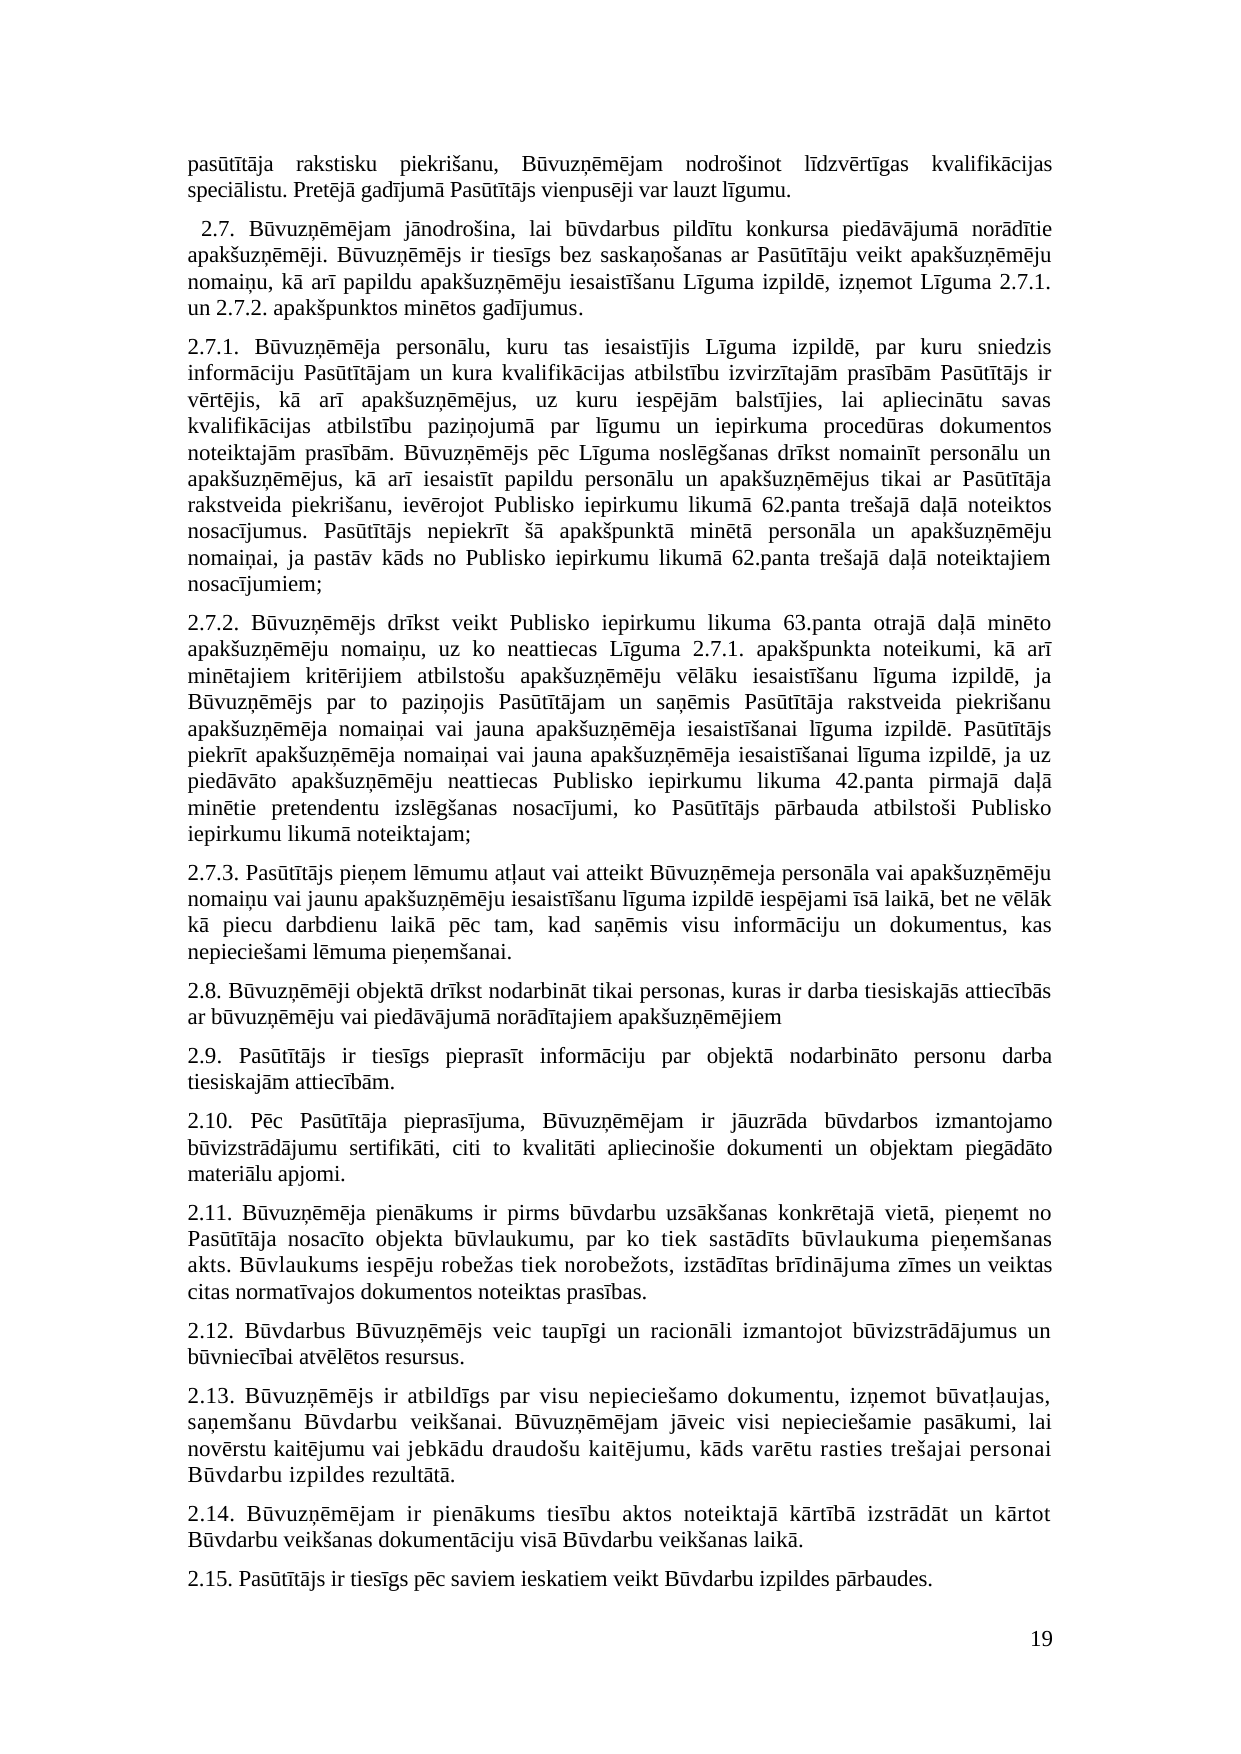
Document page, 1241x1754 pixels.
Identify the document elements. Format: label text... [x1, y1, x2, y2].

text 2.15. Pasūtītājs ir tiesīgs pēc saviem ieskatiem veikt Būvdarbu izpildes pārbaudes. [187, 1565, 1053, 1591]
text 2.14. Būvuzņēmējam ir pienākums tiesību aktos noteiktajā kārtībā izstrādāt un kārtot Būvdarbu veikšanas dokumentāciju visā Būvdarbu veikšanas laikā. [187, 1500, 1053, 1552]
text 2.7. Būvuzņēmējam jānodrošina, lai būvdarbus pildītu konkursa piedāvājumā norādītie apakšuzņēmēji. Būvuzņēmējs ir tiesīgs bez saskaņošanas ar Pasūtītāju veikt apakšuzņēmēju nomaiņu, kā arī papildu apakšuzņēmēju iesaistīšanu Līguma izpildē, izņemot Līguma 2.7.1. un 2.7.2. apakšpunktos minētos gadījumus. [187, 215, 1053, 321]
text 2.7.3. Pasūtītājs pieņem lēmumu atļaut vai atteikt Būvuzņēmeja personāla vai apakšuzņēmēju nomaiņu vai jaunu apakšuzņēmēju iesaistīšanu līguma izpildē iespējami īsā laikā, bet ne vēlāk kā piecu darbdienu laikā pēc tam, kad saņēmis visu informāciju un dokumentus, kas nepieciešami lēmuma pieņemšanai. [187, 859, 1053, 964]
text 2.9. Pasūtītājs ir tiesīgs pieprasīt informāciju par objektā nodarbināto personu darba tiesiskajām attiecībām. [187, 1042, 1053, 1095]
text 2.7.2. Būvuzņēmējs drīkst veikt Publisko iepirkumu likuma 63.panta otrajā daļā minēto apakšuzņēmēju nomaiņu, uz ko neattiecas Līguma 2.7.1. apakšpunkta noteikumi, kā arī minētajiem kritērijiem atbilstošu apakšuzņēmēju vēlāku iesaistīšanu līguma izpildē, ja Būvuzņēmējs par to paziņojis Pasūtītājam un saņēmis Pasūtītāja rakstveida piekrišanu apakšuzņēmēja nomaiņai vai jauna apakšuzņēmēja iesaistīšanai līguma izpildē. Pasūtītājs piekrīt apakšuzņēmēja nomaiņai vai jauna apakšuzņēmēja iesaistīšanai līguma izpildē, ja uz piedāvāto apakšuzņēmēju neattiecas Publisko iepirkumu likuma 42.panta pirmajā daļā minētie pretendentu izslēgšanas nosacījumi, ko Pasūtītājs pārbauda atbilstoši Publisko iepirkumu likumā noteiktajam; [187, 609, 1053, 846]
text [187, 150, 1053, 203]
text 2.7.1. Būvuzņēmēja personālu, kuru tas iesaistījis Līguma izpildē, par kuru sniedzis informāciju Pasūtītājam un kura kvalifikācijas atbilstību izvirzītajām prasībām Pasūtītājs ir vērtējis, kā arī apakšuzņēmējus, uz kuru iespējām balstījies, lai apliecinātu savas kvalifikācijas atbilstību paziņojumā par līgumu un iepirkuma procedūras dokumentos noteiktajām prasībām. Būvuzņēmējs pēc Līguma noslēgšanas drīkst nomainīt personālu un apakšuzņēmējus, kā arī iesaistīt papildu personālu un apakšuzņēmējus tikai ar Pasūtītāja rakstveida piekrišanu, ievērojot Publisko iepirkumu likumā 62.panta trešajā daļā noteiktos nosacījumus. Pasūtītājs nepiekrīt šā apakšpunktā minētā personāla un apakšuzņēmēju nomaiņai, ja pastāv kāds no Publisko iepirkumu likumā 62.panta trešajā daļā noteiktajiem nosacījumiem; [187, 333, 1053, 597]
text 2.8. Būvuzņēmēji objektā drīkst nodarbināt tikai personas, kuras ir darba tiesiskajās attiecībās ar būvuzņēmēju vai piedāvājumā norādītajiem apakšuzņēmējiem [187, 977, 1053, 1029]
text 2.13. Būvuzņēmējs ir atbildīgs par visu nepieciešamo dokumentu, izņemot būvatļaujas, saņemšanu Būvdarbu veikšanai. Būvuzņēmējam jāveic visi nepieciešamie pasākumi, lai novērstu kaitējumu vai jebkādu draudošu kaitējumu, kāds varētu rasties trešajai personai Būvdarbu izpildes rezultātā. [187, 1382, 1053, 1487]
text 2.10. Pēc Pasūtītāja pieprasījuma, Būvuzņēmējam ir jāuzrāda būvdarbos izmantojamo būvizstrādājumu sertifikāti, citi to kvalitāti apliecinošie dokumenti un objektam piegādāto materiālu apjomi. [187, 1107, 1053, 1186]
text 2.12. Būvdarbus Būvuzņēmējs veic taupīgi un racionāli izmantojot būvizstrādājumus un būvniecībai atvēlētos resursus. [187, 1317, 1053, 1369]
text 2.11. Būvuzņēmēja pienākums ir pirms būvdarbu uzsākšanas konkrētajā vietā, pieņemt no Pasūtītāja nosacīto objekta būvlaukumu, par ko tiek sastādīts būvlaukuma pieņemšanas akts. Būvlaukums iespēju robežas tiek norobežots, izstādītas brīdinājuma zīmes un veiktas citas normatīvajos dokumentos noteiktas prasības. [187, 1199, 1053, 1304]
